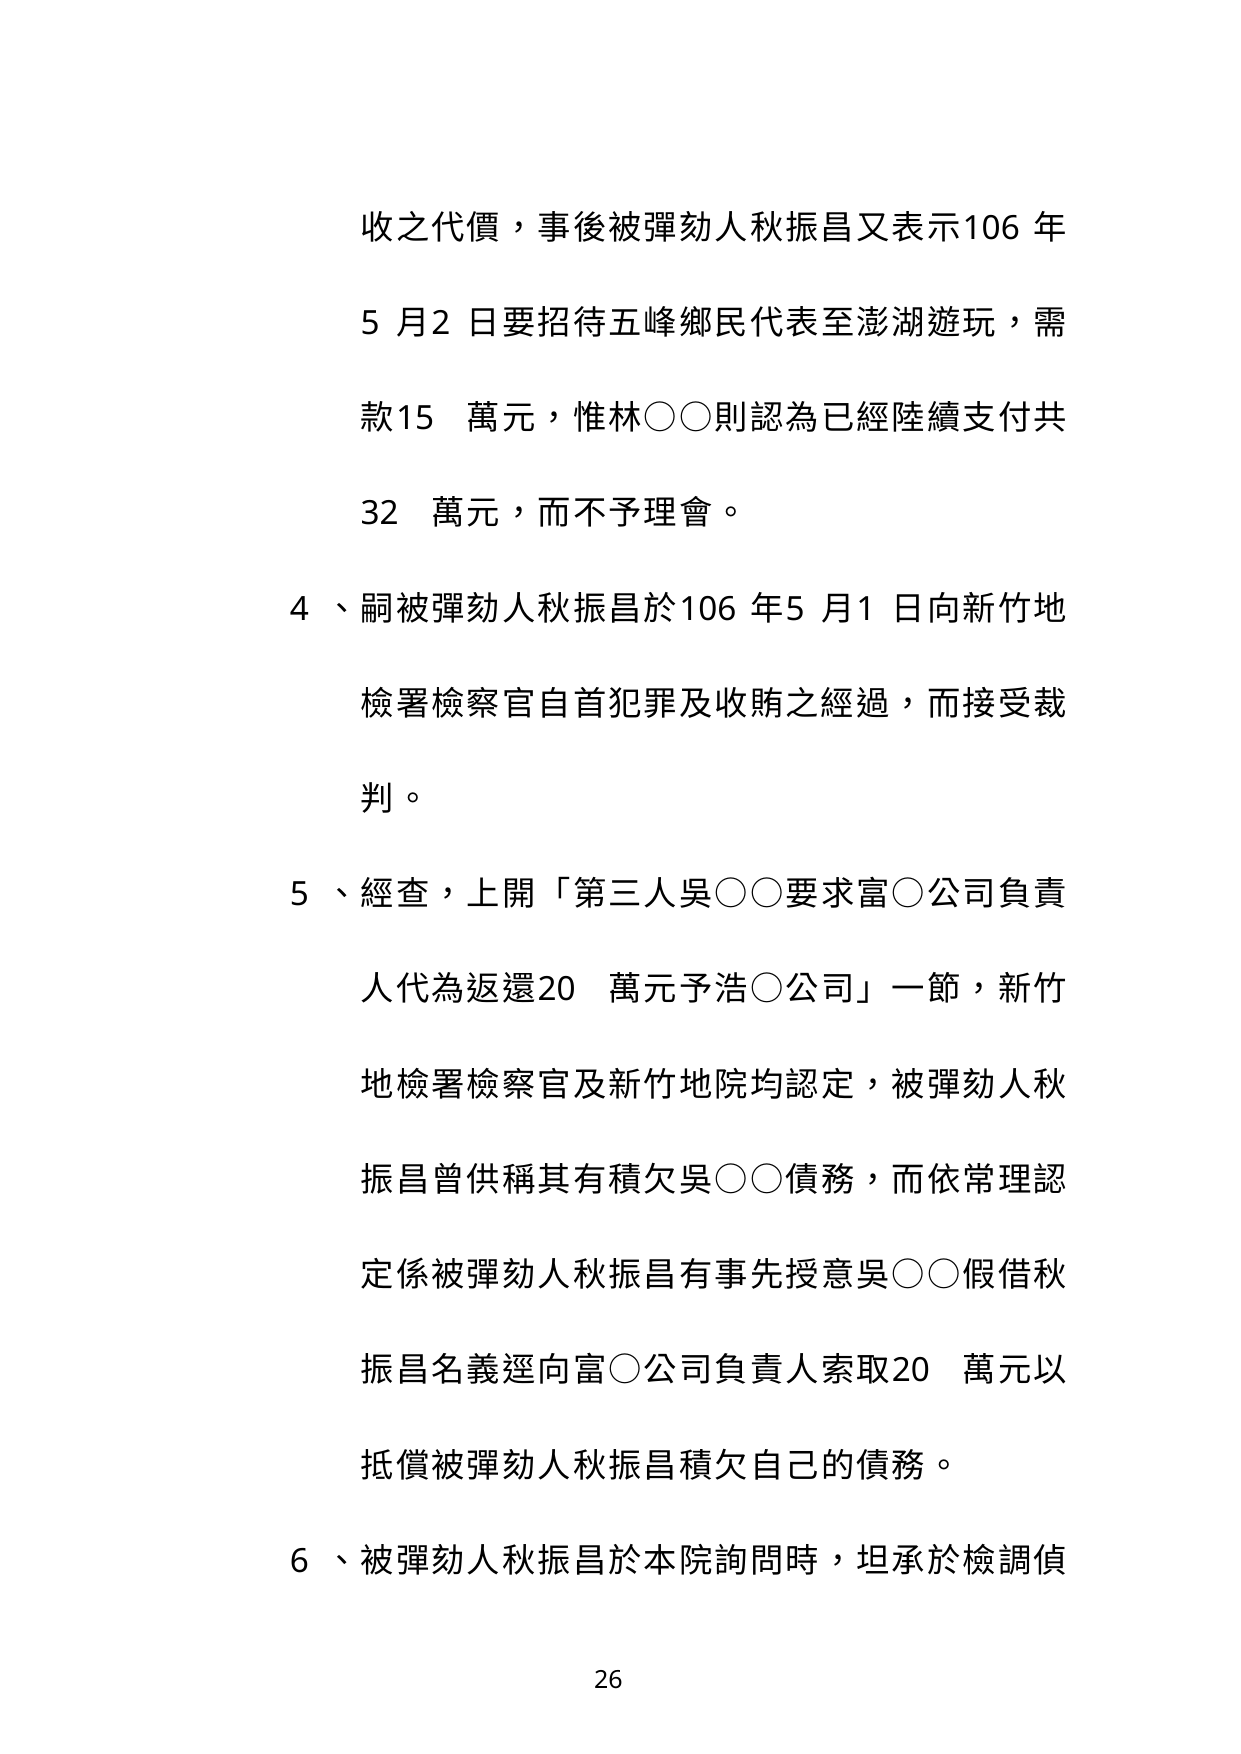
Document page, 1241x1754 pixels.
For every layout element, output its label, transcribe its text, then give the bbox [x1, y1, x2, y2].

subtitle 嗣被彈劾人秋振昌於106年5月1日向新竹地檢署檢察官自首犯罪及收賄之經過，而接受裁判。 [272, 558, 1069, 844]
subtitle 經查，上開「第三人吳○○要求富○公司負責人代為返還20萬元予浩○公司」一節，新竹地檢署檢察官及新竹地院均認定，被彈劾人秋振昌曾供稱其有積欠吳○○債務，而依常理認定係被彈劾人秋振昌有事先授意吳○○假借秋振昌名義逕向富○公司負責人索取20萬元以抵償被彈劾人秋振昌積欠自己的債務。 [272, 844, 1069, 1510]
